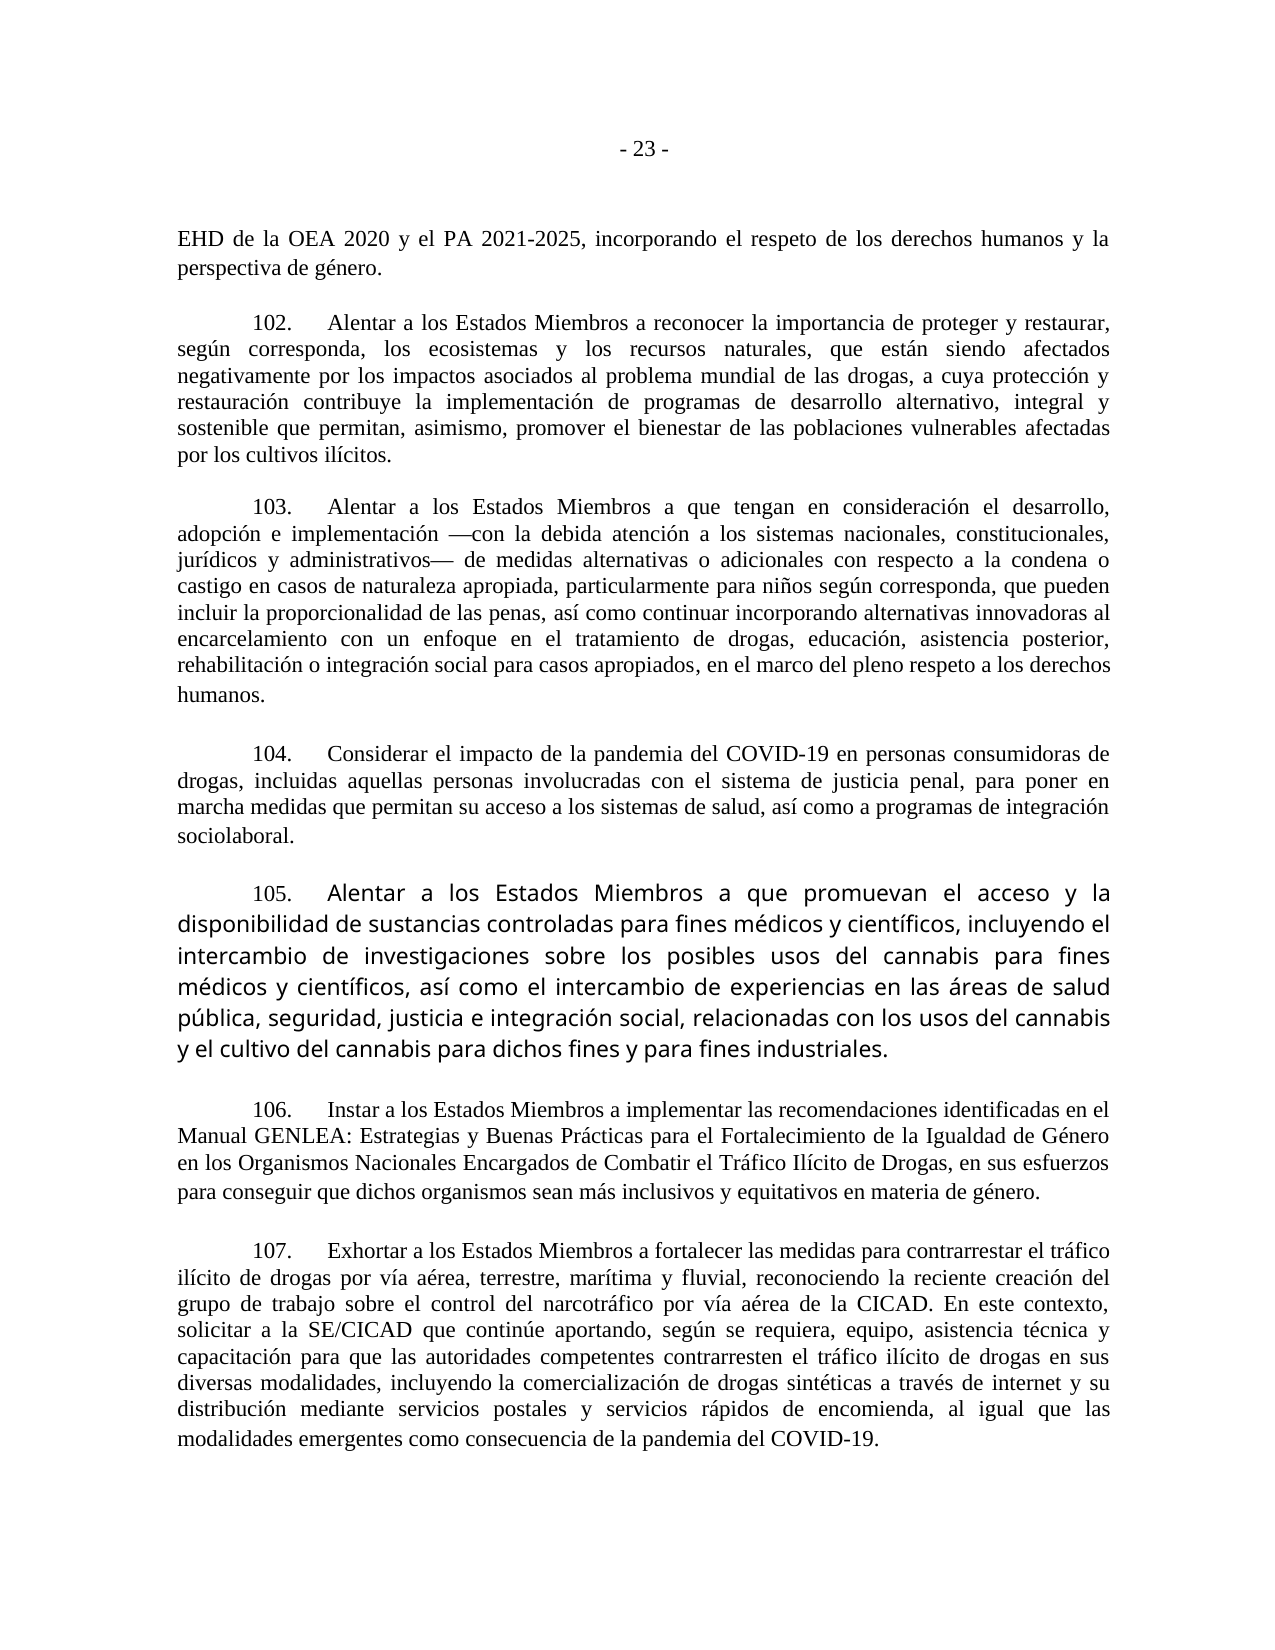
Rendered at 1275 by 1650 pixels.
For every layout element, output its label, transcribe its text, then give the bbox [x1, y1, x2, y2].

list Alentar a los Estados Miembros a que tengan en consideración el desarrollo, adopción e implementación —con la debida atención a los sistemas nacionales, constitucionales, jurídicos y administrativos— de medidas alternativas o adicionales con respecto a la condena o castigo en casos de naturaleza apropiada, particularmente para niños según corresponda, que pueden incluir la proporcionalidad de las penas, así como continuar incorporando alternativas innovadoras al encarcelamiento con un enfoque en el tratamiento de drogas, educación, asistencia posterior, rehabilitación o integración social para casos apropiados, en el marco del pleno respeto a los derechos humanos. [177, 652, 1111, 709]
list Alentar a los Estados Miembros a que promuevan el acceso y la disponibilidad de sustancias controladas para fines médicos y científicos, incluyendo el intercambio de investigaciones sobre los posibles usos del cannabis para fines médicos y científicos, así como el intercambio de experiencias en las áreas de salud pública, seguridad, justicia e integración social, relacionadas con los usos del cannabis y el cultivo del cannabis para dichos fines y para fines industriales. [177, 877, 1111, 1064]
list Alentar a los Estados Miembros a que tengan en consideración el desarrollo, adopción e implementación —con la debida atención a los sistemas nacionales, constitucionales, jurídicos y administrativos— de medidas alternativas o adicionales con respecto a la condena o castigo en casos de naturaleza apropiada, particularmente para niños según corresponda, que pueden incluir la proporcionalidad de las penas, así como continuar incorporando alternativas innovadoras al encarcelamiento con un enfoque en el tratamiento de drogas, educación, asistencia posterior, rehabilitación o integración social para casos apropiados, en el marco del pleno respeto a los derechos humanos. [177, 493, 1111, 625]
list Exhortar a los Estados Miembros a fortalecer las medidas para contrarrestar el tráfico ilícito de drogas por vía aérea, terrestre, marítima y fluvial, reconociendo la reciente creación del grupo de trabajo sobre el control del narcotráfico por vía aérea de la CICAD. En este contexto, solicitar a la SE/CICAD que continúe aportando, según se requiera, equipo, asistencia técnica y capacitación para que las autoridades competentes contrarresten el tráfico ilícito de drogas en sus diversas modalidades, incluyendo la comercialización de drogas sintéticas a través de internet y su distribución mediante servicios postales y servicios rápidos de encomienda, al igual que las modalidades emergentes como consecuencia de la pandemia del COVID-19. [177, 1237, 1111, 1453]
list Alentar a los Estados Miembros a reconocer la importancia de proteger y restaurar, según corresponda, los ecosistemas y los recursos naturales, que están siendo afectados negativamente por los impactos asociados al problema mundial de las drogas, a cuya protección y restauración contribuye la implementación de programas de desarrollo alternativo, integral y sostenible que permitan, asimismo, promover el bienestar de las poblaciones vulnerables afectadas por los cultivos ilícitos. [177, 309, 1111, 467]
list Instar a los Estados Miembros a implementar las recomendaciones identificadas en el Manual GENLEA: Estrategias y Buenas Prácticas para el Fortalecimiento de la Igualdad de Género en los Organismos Nacionales Encargados de Combatir el Tráfico Ilícito de Drogas, en sus esfuerzos para conseguir que dichos organismos sean más inclusivos y equitativos en materia de género. [177, 1096, 1111, 1206]
list Considerar el impacto de la pandemia del COVID-19 en personas consumidoras de drogas, incluidas aquellas personas involucradas con el sistema de justicia penal, para poner en marcha medidas que permitan su acceso a los sistemas de salud, así como a programas de integración sociolaboral. [177, 740, 1111, 851]
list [177, 225, 1111, 283]
